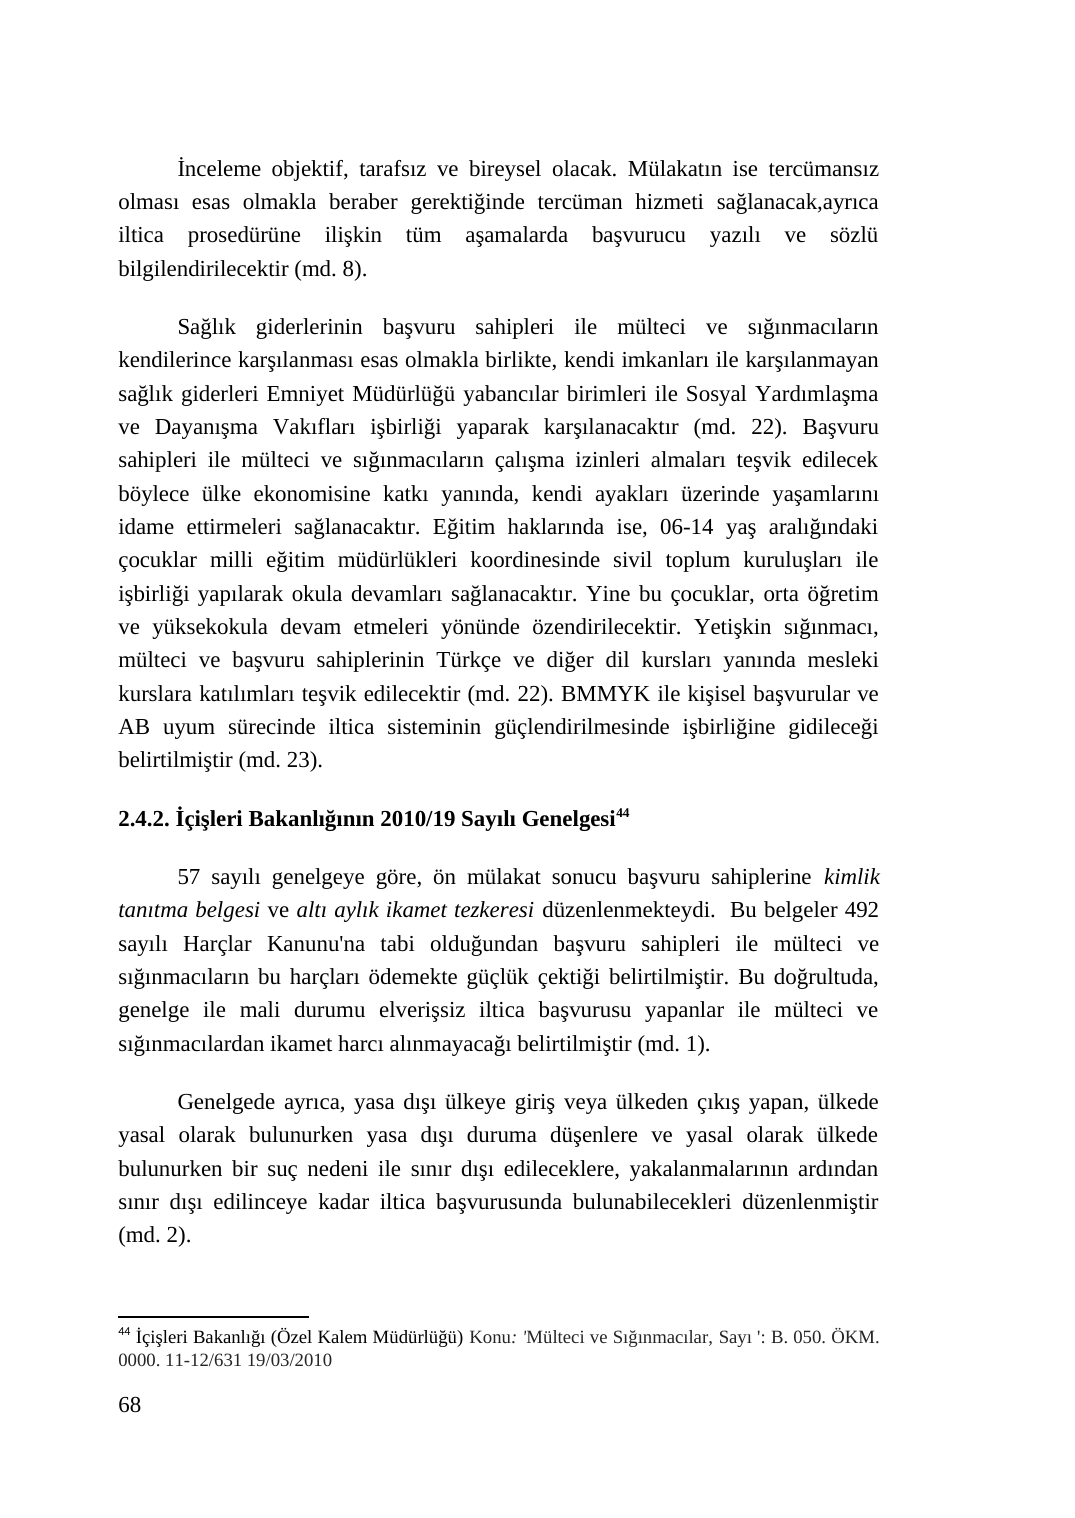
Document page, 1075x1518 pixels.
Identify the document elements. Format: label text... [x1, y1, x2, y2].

text Sağlık giderlerinin başvuru sahipleri ile mülteci ve sığınmacıların kendilerince karşılanması esas olmakla birlikte, kendi imkanları ile karşılanmayan sağlık giderleri Emniyet Müdürlüğü yabancılar birimleri ile Sosyal Yardımlaşma ve Dayanışma Vakıfları işbirliği yaparak karşılanacaktır (md. 22). Başvuru sahipleri ile mülteci ve sığınmacıların çalışma izinleri almaları teşvik edilecek böylece ülke ekonomisine katkı yanında, kendi ayakları üzerinde yaşamlarını idame ettirmeleri sağlanacaktır. Eğitim haklarında ise, 06-14 yaş aralığındaki çocuklar milli eğitim müdürlükleri koordinesinde sivil toplum kuruluşları ile işbirliği yapılarak okula devamları sağlanacaktır. Yine bu çocuklar, orta öğretim ve yüksekokula devam etmeleri yönünde özendirilecektir. Yetişkin sığınmacı, mülteci ve başvuru sahiplerinin Türkçe ve diğer dil kursları yanında mesleki kurslara katılımları teşvik edilecektir (md. 22). BMMYK ile kişisel başvurular ve AB uyum sürecinde iltica sisteminin güçlendirilmesinde işbirliğine gidileceği belirtilmiştir (md. 23). [118, 306, 880, 773]
text Genelgede ayrıca, yasa dışı ülkeye giriş veya ülkeden çıkış yapan, ülkede yasal olarak bulunurken yasa dışı duruma düşenlere ve yasal olarak ülkede bulunurken bir suç nedeni ile sınır dışı edileceklere, yakalanmalarının ardından sınır dışı edilinceye kadar iltica başvurusunda bulunabilecekleri düzenlenmiştir (md. 2). [118, 1081, 880, 1248]
text 2.4.2. İçişleri Bakanlığının 2010/19 Sayılı Genelgesi [118, 798, 880, 831]
text 57 sayılı genelgeye göre, ön mülakat sonucu başvuru sahiplerine kimlik tanıtma belgesi ve altı aylık ikamet tezkeresi düzenlenmekteydi. Bu belgeler 492 sayılı Harçlar Kanunu'na tabi olduğundan başvuru sahipleri ile mülteci ve sığınmacıların bu harçları ödemekte güçlük çektiği belirtilmiştir. Bu doğrultuda, genelge ile mali durumu elverişsiz iltica başvurusu yapanlar ile mülteci ve sığınmacılardan ikamet harcı alınmayacağı belirtilmiştir (md. 1). [118, 856, 880, 1056]
text İnceleme objektif, tarafsız ve bireysel olacak. Mülakatın ise tercümansız olması esas olmakla beraber gerektiğinde tercüman hizmeti sağlanacak,ayrıca iltica prosedürüne ilişkin tüm aşamalarda başvurucu yazılı ve sözlü bilgilendirilecektir (md. 8). [118, 148, 880, 281]
